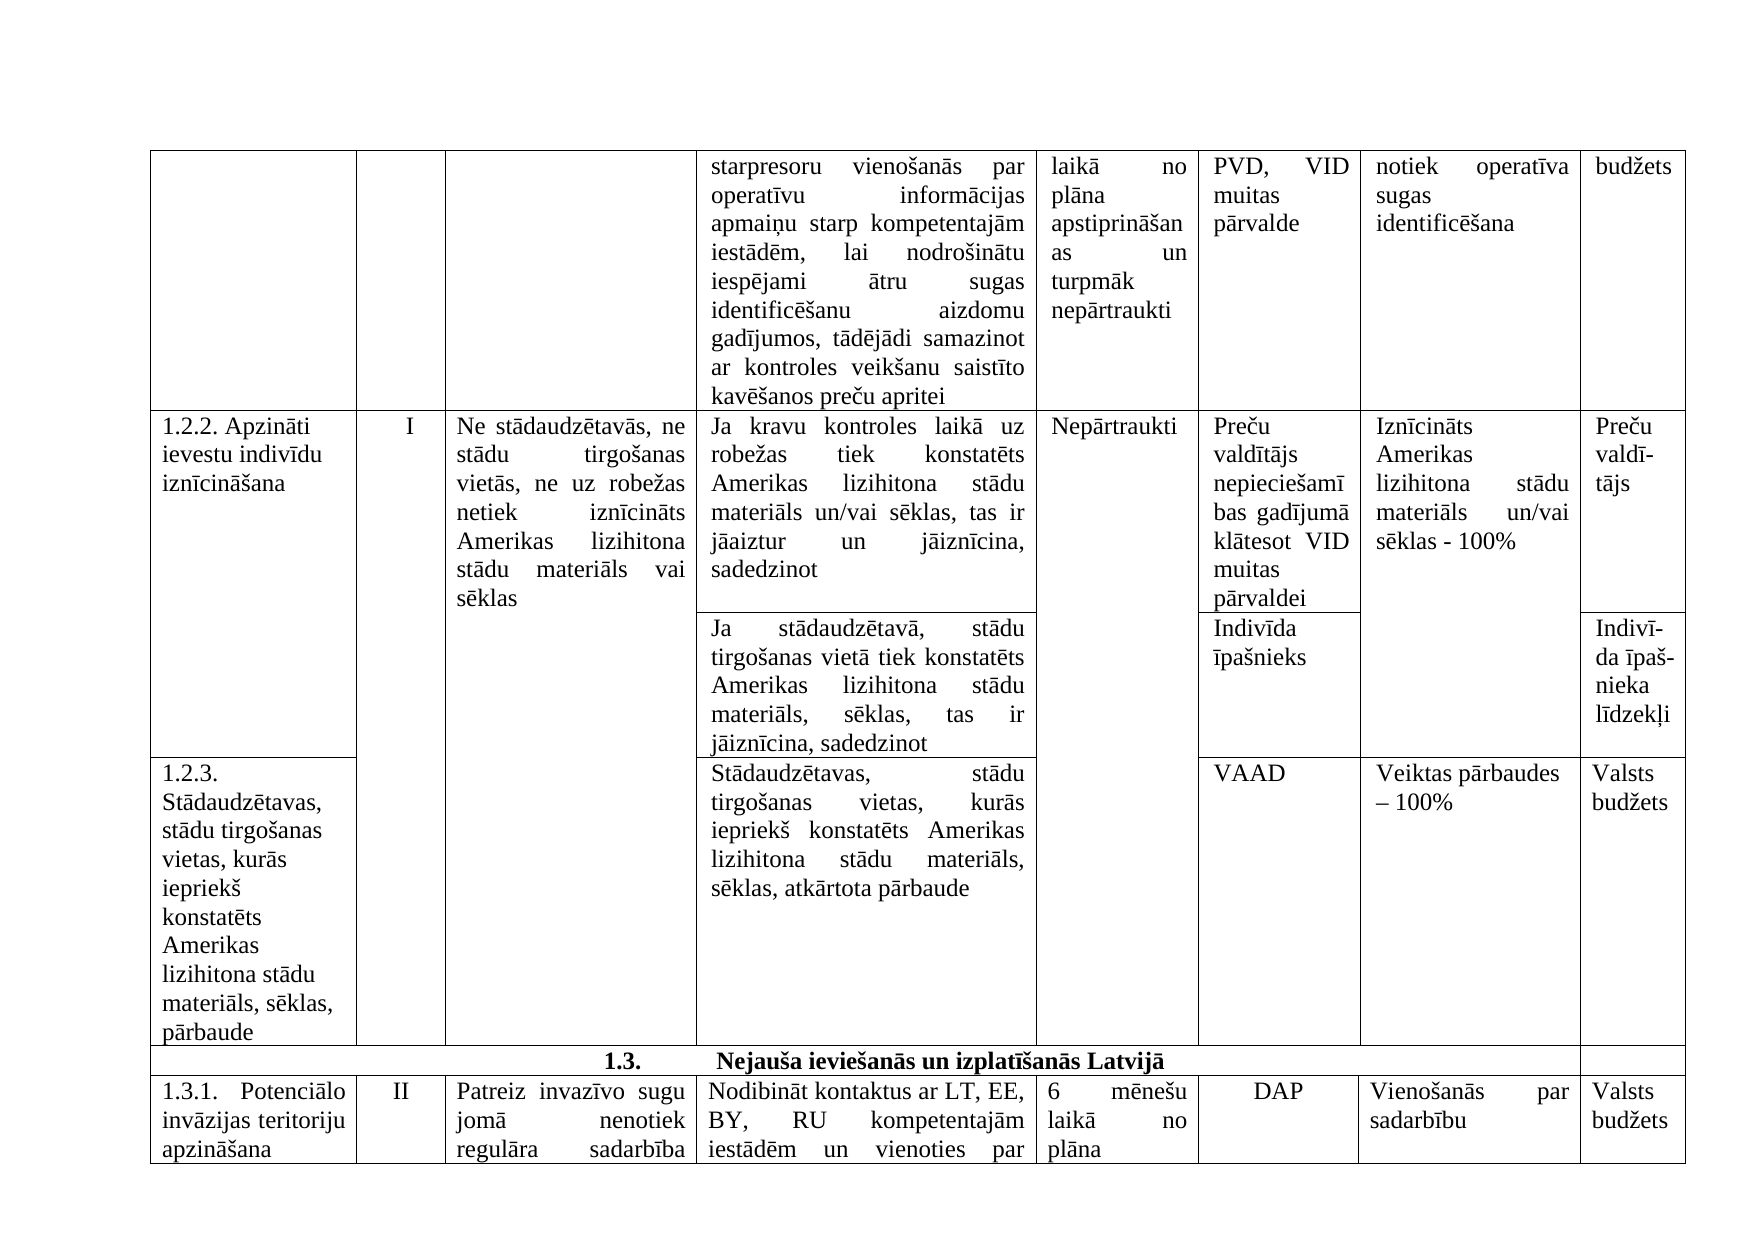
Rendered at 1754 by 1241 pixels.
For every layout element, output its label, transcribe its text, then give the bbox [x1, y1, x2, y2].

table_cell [1037, 151, 1198, 410]
table_cell Ne stādaudzētavās, ne stādu tirgošanas vietās, ne uz robežas netiek iznīcināts Amerikas lizihitona stādu materiāls vai sēklas [446, 411, 696, 1045]
table_cell Nepārtraukti [1037, 411, 1198, 1045]
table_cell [446, 1076, 696, 1162]
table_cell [1359, 1076, 1580, 1162]
table_cell Preču valdītājs nepieciešamības gadījumā klātesot VID muitas pārvaldei [1199, 411, 1360, 612]
table_cell II [357, 1076, 445, 1162]
table_cell DAP [1199, 1076, 1358, 1162]
table_cell Indivīda īpašnieks [1199, 613, 1360, 757]
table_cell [1037, 1076, 1198, 1162]
table_cell Stādaudzētavas, stādu tirgošanas vietas, kurās iepriekš konstatēts Amerikas lizihitona stādu materiāls, sēklas, atkārtota pārbaude [697, 758, 1036, 1045]
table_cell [697, 151, 1036, 410]
table_cell VAAD [1199, 758, 1360, 1045]
table_cell 1.2.3. Stādaudzētavas, stādu tirgošanas vietas, kurās iepriekš konstatēts Amerikas lizihitona stādu materiāls, sēklas, pārbaude [151, 758, 356, 1045]
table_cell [1199, 151, 1360, 410]
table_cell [697, 1076, 1036, 1162]
table_cell Indivī-da īpaš-nieka līdzekļi [1581, 613, 1685, 757]
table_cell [1361, 151, 1580, 410]
table_cell Ja stādaudzētavā, stādu tirgošanas vietā tiek konstatēts Amerikas lizihitona stādu materiāls, sēklas, tas ir jāiznīcina, sadedzinot [697, 613, 1036, 757]
table_cell Valsts budžets [1581, 758, 1685, 1045]
table_cell Valsts budžets [1581, 1076, 1685, 1162]
table_cell [1581, 1046, 1685, 1075]
table_cell Valsts budžets [1581, 151, 1685, 410]
table_cell Iznīcināts Amerikas lizihitona stādu materiāls un/vai sēklas - 100% [1361, 411, 1580, 757]
table_cell Veiktas pārbaudes – 100% [1361, 758, 1580, 1045]
table_cell Nejauša ieviešanās un izplatīšanās Latvijā [151, 1046, 1580, 1075]
table_cell 1.2.2. Apzināti ievestu indivīdu iznīcināšana [151, 411, 356, 757]
table_cell Preču valdī-tājs [1581, 411, 1685, 612]
table_cell I [357, 411, 445, 1045]
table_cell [151, 1076, 356, 1162]
table_cell Ja kravu kontroles laikā uz robežas tiek konstatēts Amerikas lizihitona stādu materiāls un/vai sēklas, tas ir jāaiztur un jāiznīcina, sadedzinot [697, 411, 1036, 612]
